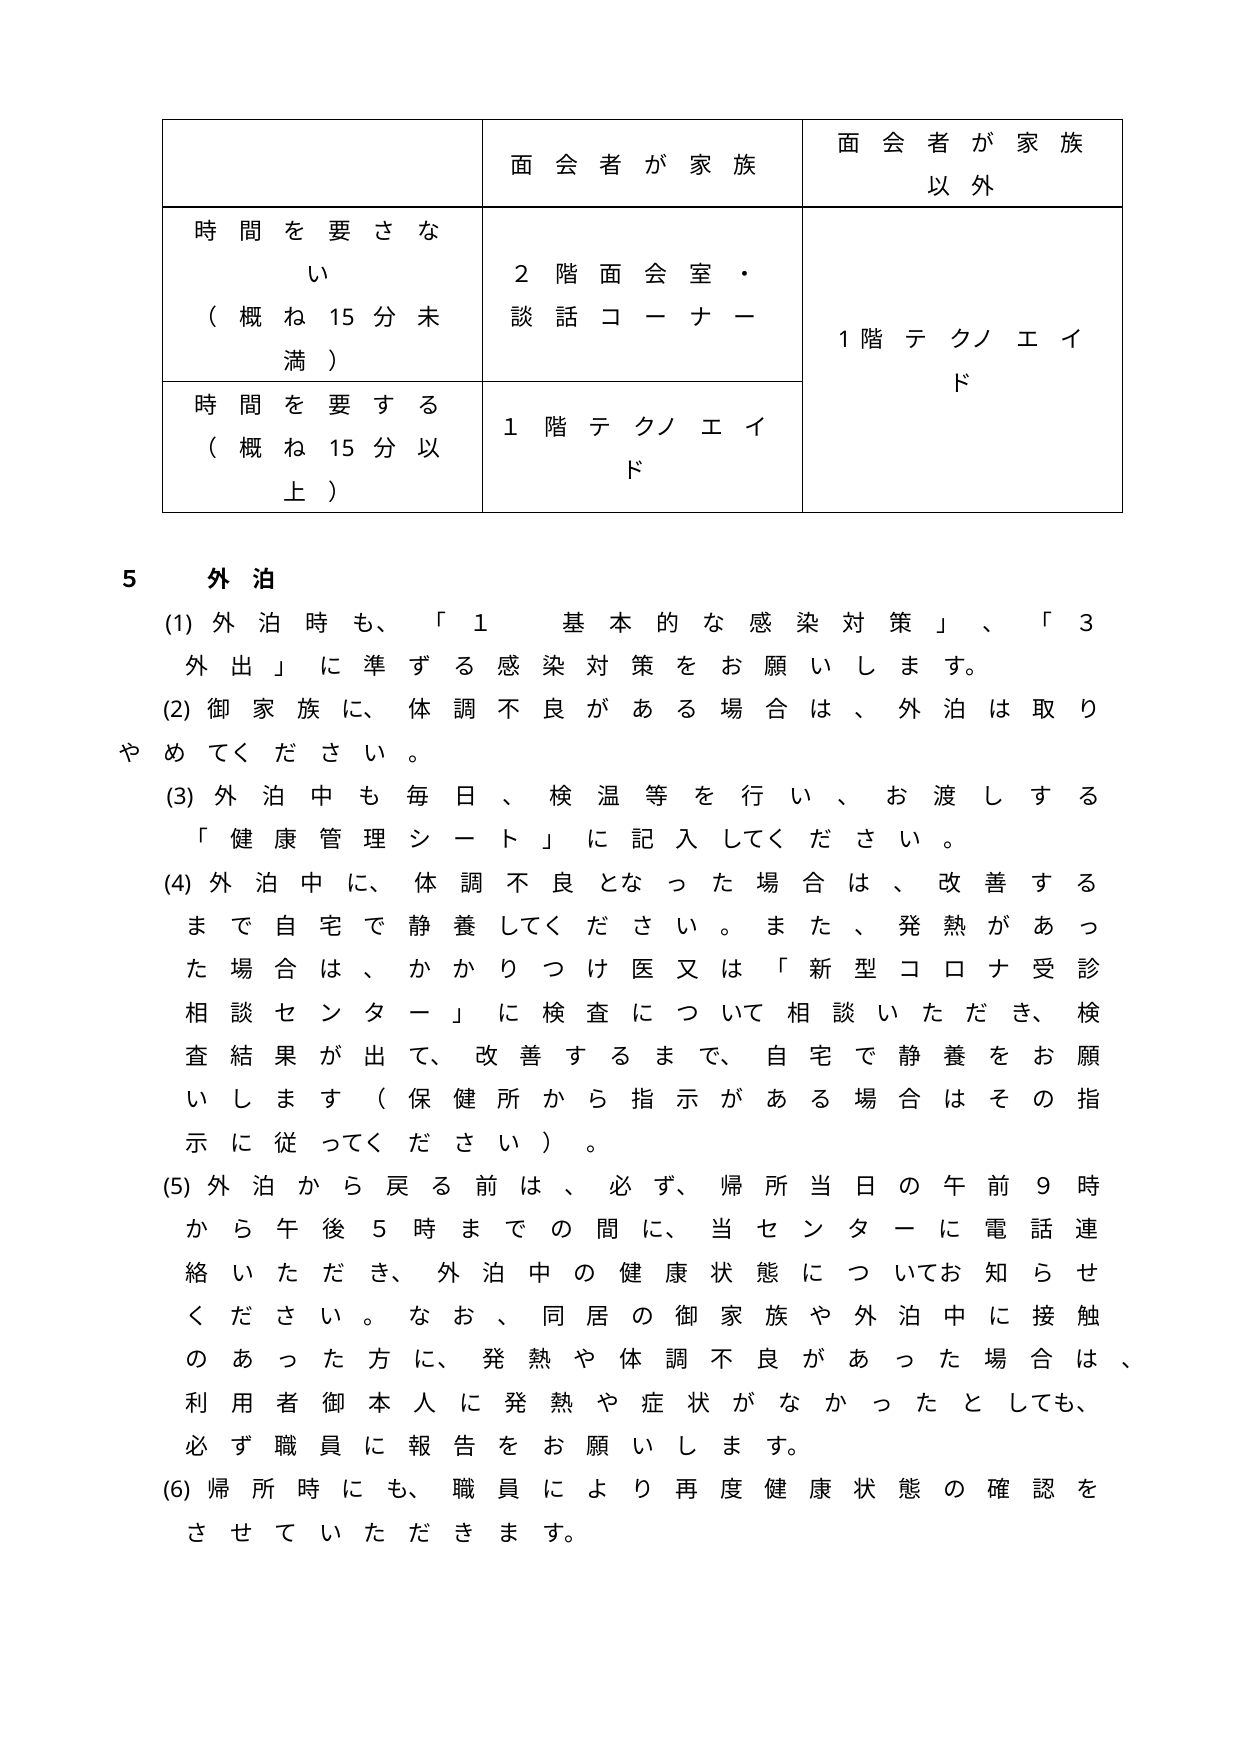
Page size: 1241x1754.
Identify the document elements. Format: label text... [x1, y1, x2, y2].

table_cell 時間を要さない （概ね15分未満） [163, 208, 482, 381]
table_cell 時間を要する （概ね15分以上） [163, 382, 482, 512]
text (4)外泊中に、体調不良となった場合は、改善するまで自宅で静養してください。また、発熱があった場合は、かかりつけ医又は「新型コロナ受診相談センター」に検査について相談いただき、検査結果が出て、改善するまで、自宅で静養をお願いします（保健所から指示がある場合はその指示に従ってください）。 [118, 859, 1122, 1163]
table_cell ２階面会室・談話コーナー [483, 208, 802, 381]
table_header 面会者が家族以外 [803, 120, 1122, 206]
table_cell 1階テクノエイド [803, 208, 1122, 512]
table_header 面会者が家族 [483, 120, 802, 206]
text (1)外泊時も、「１ 基本的な感染対策」、「３ 外出」に準ずる感染対策をお願いします。 [118, 599, 1122, 686]
text ５ 外泊 [118, 556, 1122, 599]
table_cell １階テクノエイド [483, 382, 802, 512]
text (2)御家族に、体調不良がある場合は、外泊は取りやめてください。 [118, 686, 1122, 773]
text (5)外泊から戻る前は、必ず、帰所当日の午前９時から午後５時までの間に、当センターに電話連絡いただき、外泊中の健康状態についてお知らせください。なお、同居の御家族や外泊中に接触のあった方に、発熱や体調不良があった場合は、利用者御本人に発熱や症状がなかったとしても、必ず職員に報告をお願いします。 [118, 1163, 1122, 1466]
text (3)外泊中も毎日、検温等を行い、お渡しする「健康管理シート」に記入してください。 [118, 773, 1122, 859]
table_header [163, 120, 482, 206]
text (6)帰所時にも、職員により再度健康状態の確認をさせていただきます。 [118, 1466, 1122, 1553]
